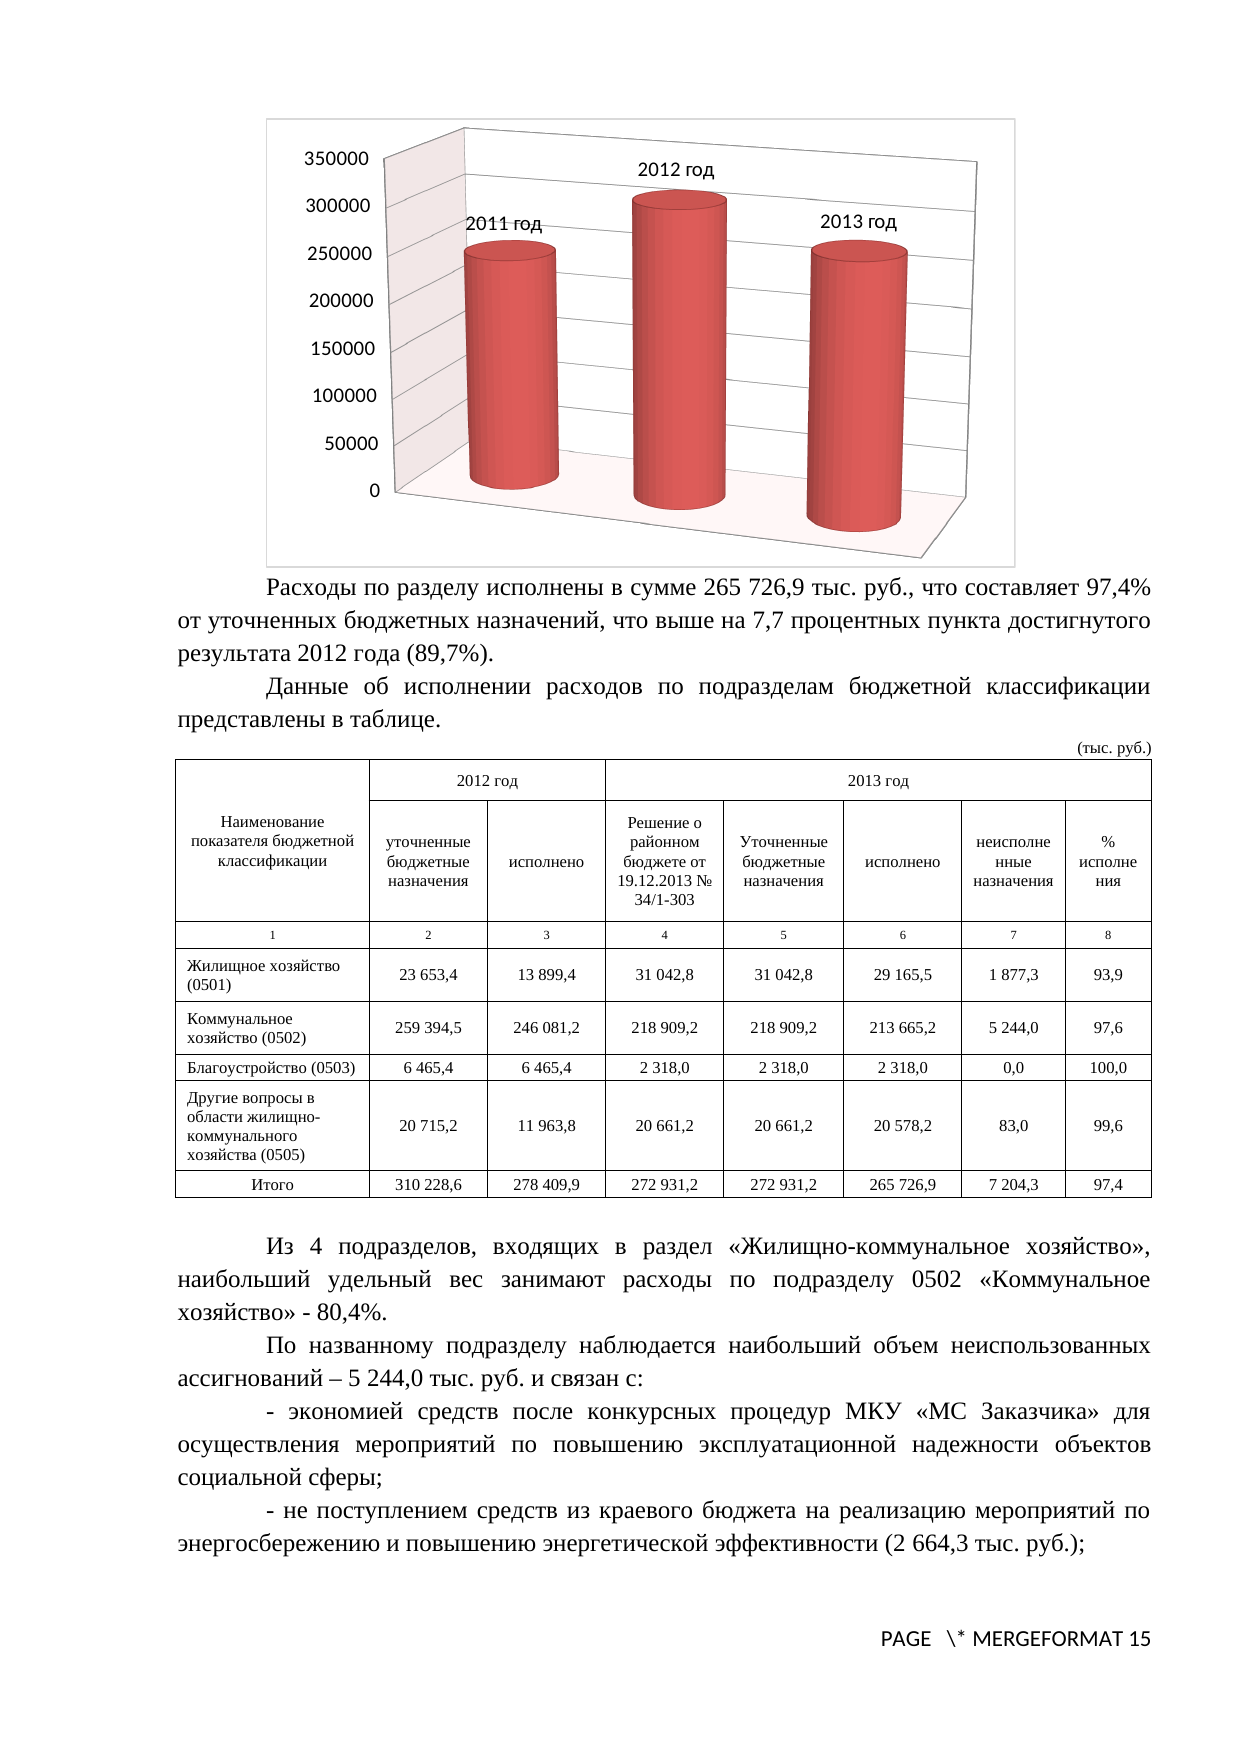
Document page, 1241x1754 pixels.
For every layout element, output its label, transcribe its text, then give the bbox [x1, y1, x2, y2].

table_cell 100,0 [1066, 1055, 1151, 1080]
table_cell Благоустройство (0503) [176, 1055, 369, 1080]
table_cell % исполнения [1066, 801, 1151, 921]
table_cell 6 [844, 922, 961, 948]
table_cell 97,6 [1066, 1002, 1151, 1054]
table_cell 265 726,9 [844, 1171, 961, 1197]
table_cell 7 204,3 [962, 1171, 1065, 1197]
list По названному подразделу наблюдается наибольший объем неиспользованных ассигнований – 5 244,0 тыс. руб. и связан с: [177, 1330, 1152, 1392]
table_cell 31 042,8 [724, 949, 843, 1001]
table_cell 213 665,2 [844, 1002, 961, 1054]
table_cell Другие вопросы в области жилищно-коммунального хозяйства (0505) [176, 1081, 369, 1170]
table_cell исполнено [488, 801, 605, 921]
table_cell 1 877,3 [962, 949, 1065, 1001]
table_cell 6 465,4 [370, 1055, 487, 1080]
table_cell 11 963,8 [488, 1081, 605, 1170]
table_cell 20 661,2 [606, 1081, 723, 1170]
table_header 2012 год [370, 760, 605, 800]
table_cell 0,0 [962, 1055, 1065, 1080]
table_cell 7 [962, 922, 1065, 948]
table_cell 31 042,8 [606, 949, 723, 1001]
table_header Наименование показателя бюджетной классификации [176, 760, 369, 921]
table_cell 23 653,4 [370, 949, 487, 1001]
table_cell 1 [176, 922, 369, 948]
table_cell исполнено [844, 801, 961, 921]
table_cell 218 909,2 [724, 1002, 843, 1054]
list - не поступлением средств из краевого бюджета на реализацию мероприятий по энергосбережению и повышению энергетической эффективности (2 664,3 тыс. руб.); [177, 1495, 1152, 1557]
table_cell 99,6 [1066, 1081, 1151, 1170]
table_cell 29 165,5 [844, 949, 961, 1001]
table_cell Решение о районном бюджете от 19.12.2013 № 34/1-303 [606, 801, 723, 921]
table_cell 5 [724, 922, 843, 948]
table_cell уточненные бюджетные назначения [370, 801, 487, 921]
table_cell неисполненные назначения [962, 801, 1065, 921]
table_cell 83,0 [962, 1081, 1065, 1170]
table_cell 218 909,2 [606, 1002, 723, 1054]
table_cell 93,9 [1066, 949, 1151, 1001]
table_cell Итого [176, 1171, 369, 1197]
list Данные об исполнении расходов по подразделам бюджетной классификации представлены в таблице. [177, 671, 1152, 733]
table_cell 278 409,9 [488, 1171, 605, 1197]
table_cell Коммунальное хозяйство (0502) [176, 1002, 369, 1054]
table_cell 6 465,4 [488, 1055, 605, 1080]
table_cell 20 661,2 [724, 1081, 843, 1170]
table_cell 310 228,6 [370, 1171, 487, 1197]
table_cell Жилищное хозяйство (0501) [176, 949, 369, 1001]
table_cell 97,4 [1066, 1171, 1151, 1197]
table_cell 2 318,0 [724, 1055, 843, 1080]
table_cell 272 931,2 [724, 1171, 843, 1197]
table_cell 20 715,2 [370, 1081, 487, 1170]
table_cell 2 318,0 [606, 1055, 723, 1080]
table_cell 4 [606, 922, 723, 948]
table_cell 272 931,2 [606, 1171, 723, 1197]
list - экономией средств после конкурсных процедур МКУ «МС Заказчика» для осуществления мероприятий по повышению эксплуатационной надежности объектов социальной сферы; [177, 1396, 1152, 1491]
table_cell 8 [1066, 922, 1151, 948]
table_cell 13 899,4 [488, 949, 605, 1001]
table_cell 5 244,0 [962, 1002, 1065, 1054]
list Расходы по разделу исполнены в сумме 265 726,9 тыс. руб., что составляет 97,4% от уточненных бюджетных назначений, что выше на 7,7 процентных пункта достигнутого результата 2012 года (89,7%). [177, 572, 1152, 667]
table_cell 246 081,2 [488, 1002, 605, 1054]
list (тыс. руб.) [177, 737, 1152, 757]
list Из 4 подразделов, входящих в раздел «Жилищно-коммунальное хозяйство», наибольший удельный вес занимают расходы по подразделу 0502 «Коммунальное хозяйство» - 80,4%. [177, 1231, 1152, 1326]
table_cell Уточненные бюджетные назначения [724, 801, 843, 921]
table_cell 2 318,0 [844, 1055, 961, 1080]
table_cell 259 394,5 [370, 1002, 487, 1054]
table_header 2013 год [606, 760, 1151, 800]
table_cell 3 [488, 922, 605, 948]
table_cell 2 [370, 922, 487, 948]
table_cell 20 578,2 [844, 1081, 961, 1170]
